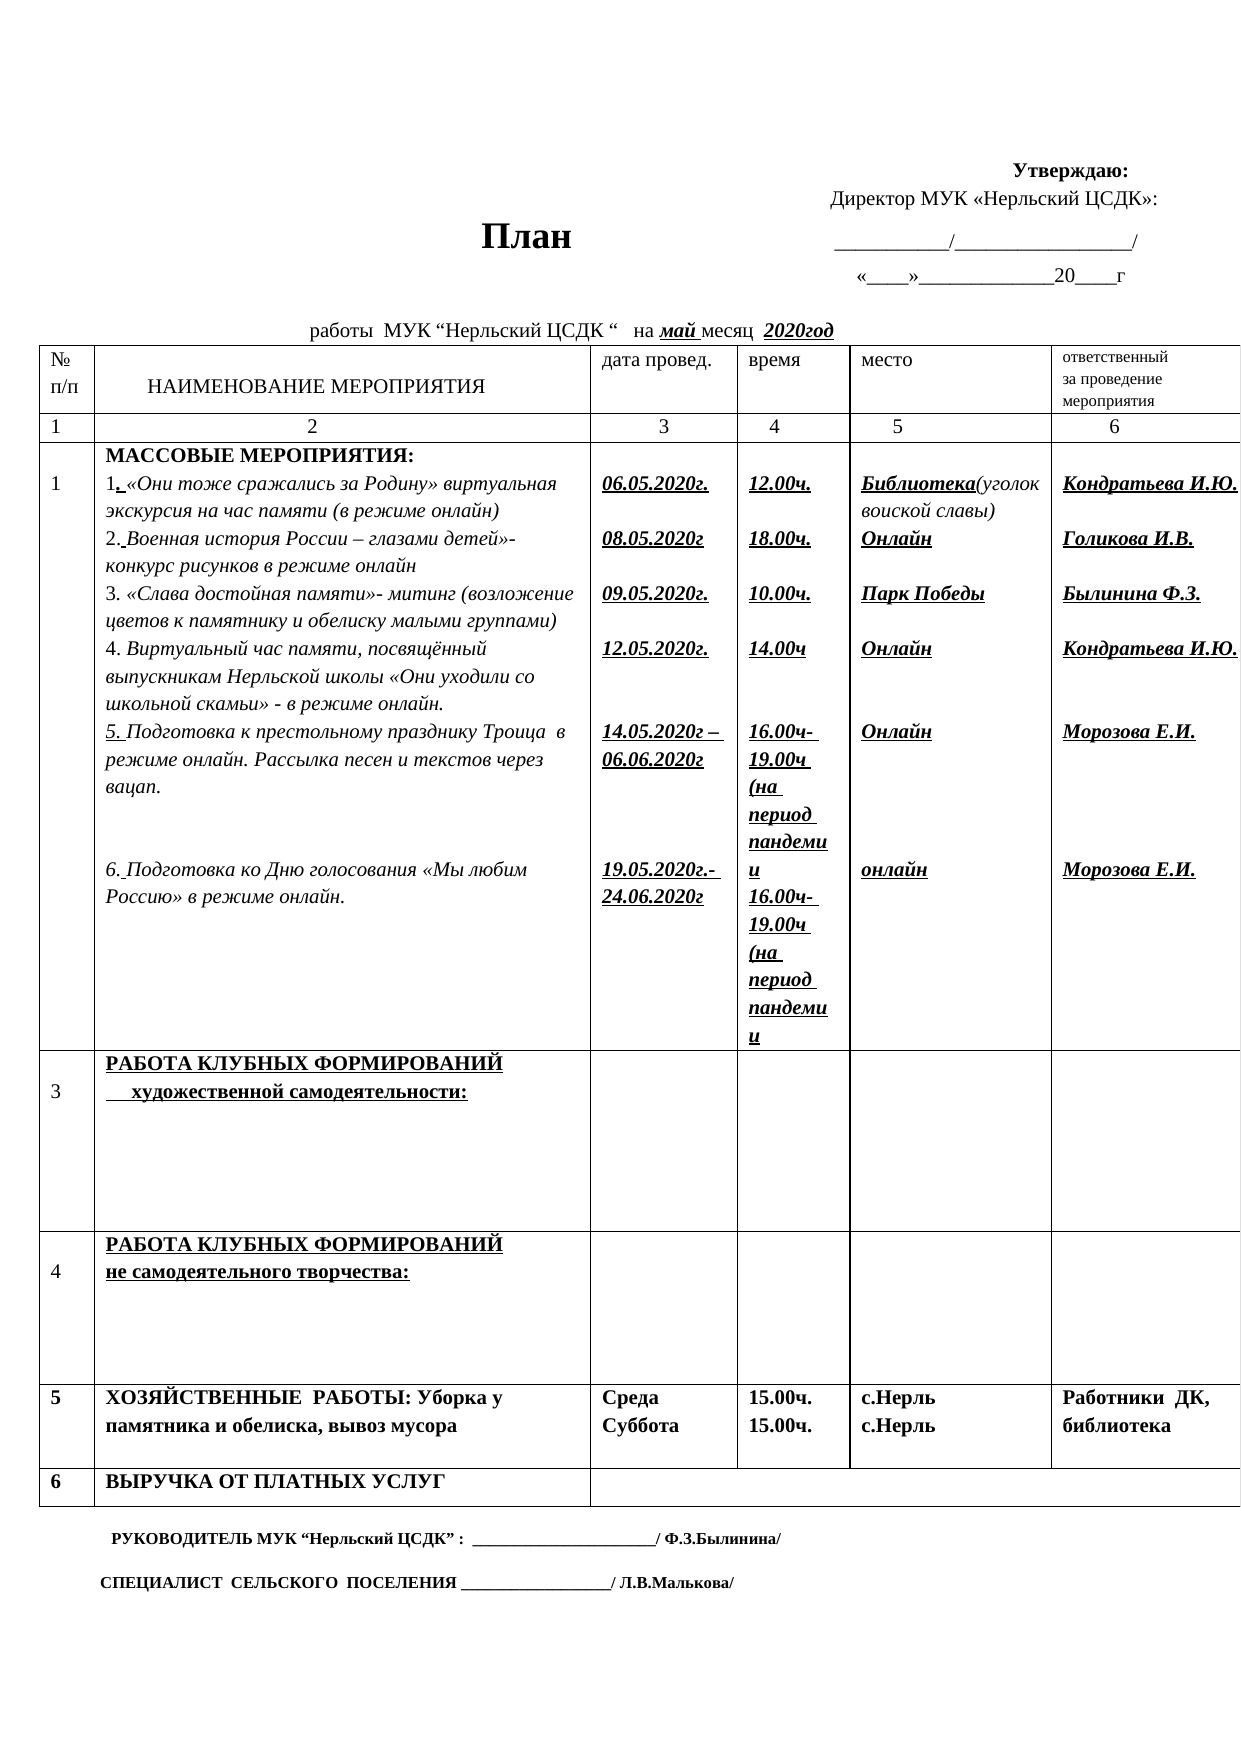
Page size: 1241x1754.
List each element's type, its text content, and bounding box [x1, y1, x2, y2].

text «____»_____________20____г [75, 263, 1165, 287]
table_cell Работники ДК, библиотека [1052, 1385, 1240, 1468]
table_cell Библиотека(уголок воиской славы) Онлайн Парк Победы Онлайн Онлайн онлайн [851, 443, 1051, 1050]
table_cell [851, 1232, 1051, 1384]
table_cell [1052, 1232, 1240, 1384]
table_cell 6 [1052, 414, 1240, 442]
table_cell 3 [591, 414, 737, 442]
text РУКОВОДИТЕЛЬ МУК “Нерльский ЦСДК” : ______________________/ Ф.З.Былинина/ [111, 1529, 1165, 1548]
table_cell с.Нерль с.Нерль [851, 1385, 1051, 1468]
table_header дата провед. [591, 346, 737, 413]
table_cell 5 [851, 414, 1051, 442]
table_cell 3 [40, 1051, 94, 1231]
table_cell МАССОВЫЕ МЕРОПРИЯТИЯ: 1. «Они тоже сражались за Родину» виртуальная экскурсия на час памяти (в режиме онлайн) 2. Военная история России – глазами детей»- конкурс рисунков в режиме онлайн 3. «Слава достойная памяти»- митинг (возложение цветов к памятнику и обелиску малыми группами) 4. Виртуальный час памяти, посвящённый выпускникам Нерльской школы «Они уходили со школьной скамьи» - в режиме онлайн. 5. Подготовка к престольному празднику Троица в режиме онлайн. Рассылка песен и текстов через вацап. 6. Подготовка ко Дню голосования «Мы любим Россию» в режиме онлайн. [95, 443, 590, 1050]
text работы МУК “Нерльский ЦСДК “ на май месяц 2020год [75, 318, 1165, 342]
table_cell ХОЗЯЙСТВЕННЫЕ РАБОТЫ: Уборка у памятника и обелиска, вывоз мусора [95, 1385, 590, 1468]
table_cell 15.00ч. 15.00ч. [738, 1385, 849, 1468]
table_cell 4 [738, 414, 849, 442]
text СПЕЦИАЛИСТ СЕЛЬСКОГО ПОСЕЛЕНИЯ __________________/ Л.В.Малькова/ [75, 1573, 1165, 1592]
table_cell 6 [40, 1469, 94, 1506]
table_header время [738, 346, 849, 413]
table_cell РАБОТА КЛУБНЫХ ФОРМИРОВАНИЙ не самодеятельного творчества: [95, 1232, 590, 1384]
table_cell Кондратьева И.Ю. Голикова И.В. Былинина Ф.З. Кондратьева И.Ю. Морозова Е.И. Морозова Е.И. [1052, 443, 1240, 1050]
table_cell [591, 1051, 737, 1231]
table_cell РАБОТА КЛУБНЫХ ФОРМИРОВАНИЙ художественной самодеятельности: [95, 1051, 590, 1231]
table_cell Среда Суббота [591, 1385, 737, 1468]
table_cell 2 [95, 414, 590, 442]
table_cell [591, 1469, 1240, 1506]
table_cell [591, 1232, 737, 1384]
text Директор МУК «Нерльский ЦСДК»: [75, 185, 1165, 209]
table_cell 4 [40, 1232, 94, 1384]
table_cell 12.00ч. 18.00ч. 10.00ч. 14.00ч 16.00ч- 19.00ч (на период пандемии 16.00ч- 19.00ч (на период пандемии [738, 443, 849, 1050]
table_header ответственный за проведение мероприятия [1052, 346, 1240, 413]
table_cell 1 [40, 414, 94, 442]
table_cell [1052, 1051, 1240, 1231]
table_cell 1 [40, 443, 94, 1050]
table_cell [851, 1051, 1051, 1231]
table_header № п/п [40, 346, 94, 413]
table_cell ВЫРУЧКА ОТ ПЛАТНЫХ УСЛУГ [95, 1469, 590, 1506]
table_header НАИМЕНОВАНИЕ МЕРОПРИЯТИЯ [95, 346, 590, 413]
text Утверждаю: [75, 158, 1165, 182]
table_header место [851, 346, 1051, 413]
text План ___________/_________________/ [75, 213, 1165, 256]
table_cell [738, 1232, 849, 1384]
table_cell 06.05.2020г. 08.05.2020г 09.05.2020г. 12.05.2020г. 14.05.2020г – 06.06.2020г 19.05.2020г.- 24.06.2020г [591, 443, 737, 1050]
table_cell 5 [40, 1385, 94, 1468]
table_cell [738, 1051, 849, 1231]
